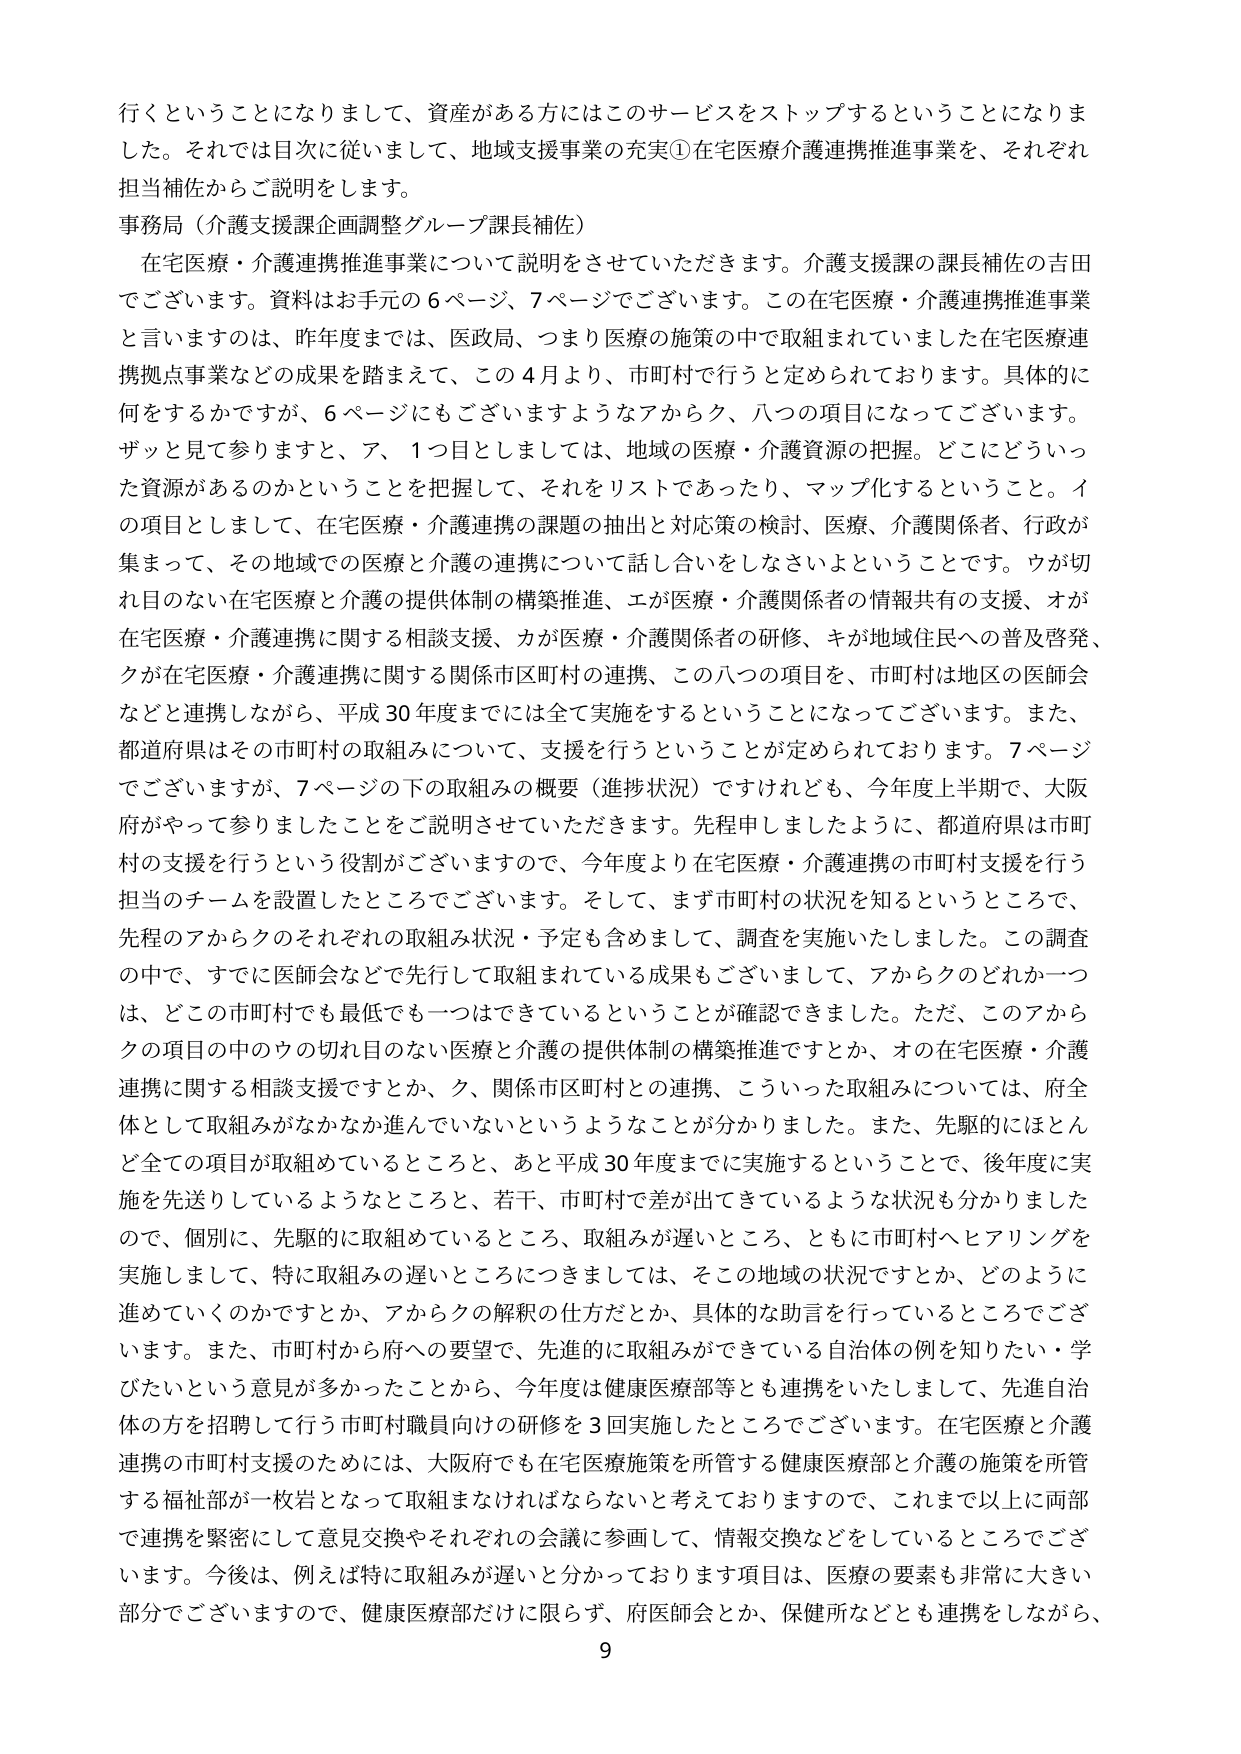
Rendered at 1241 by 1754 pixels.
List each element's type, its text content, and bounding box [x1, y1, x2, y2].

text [118, 93, 1092, 206]
text 事務局（介護支援課企画調整グループ課長補佐） [118, 206, 1092, 243]
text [118, 243, 1092, 1631]
